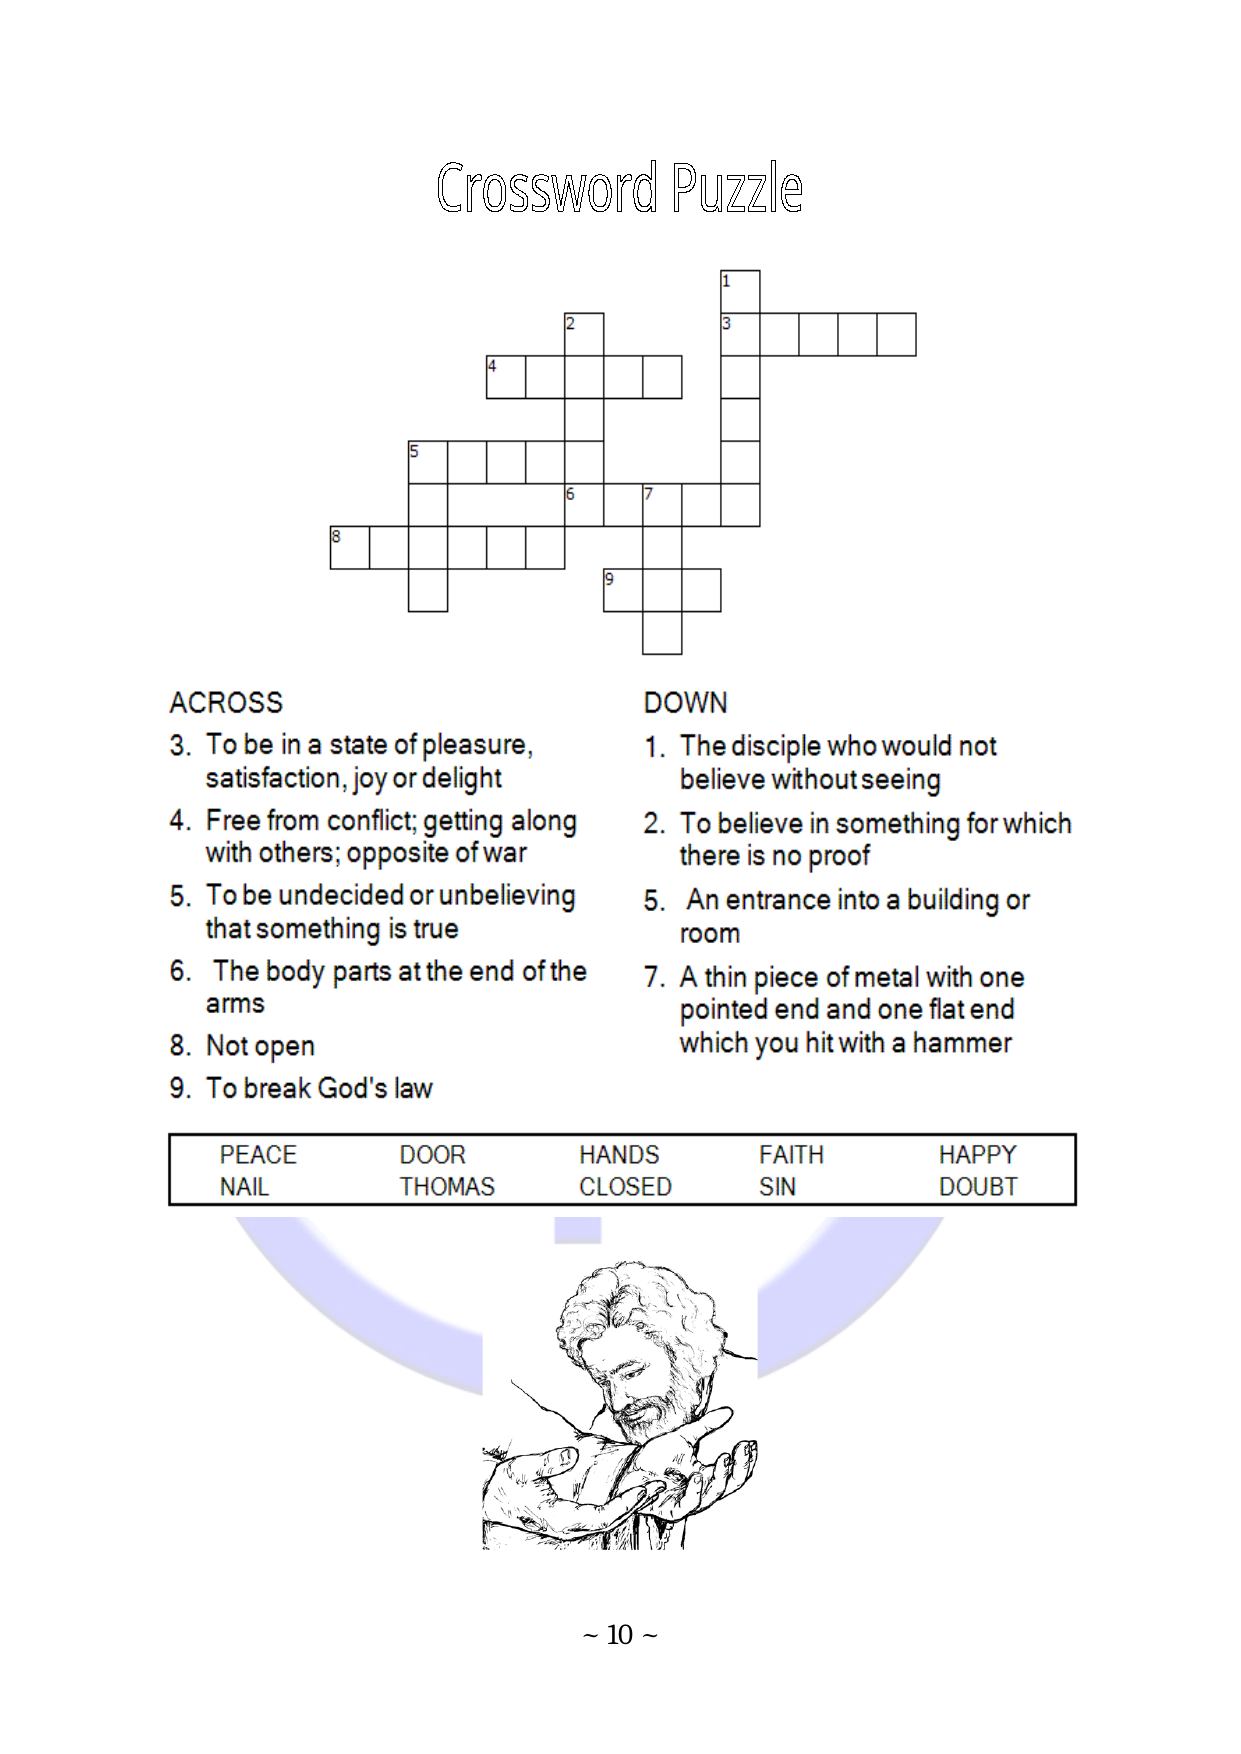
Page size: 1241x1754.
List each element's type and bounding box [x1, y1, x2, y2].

picture [153, 261, 1087, 1217]
picture [482, 1261, 758, 1552]
